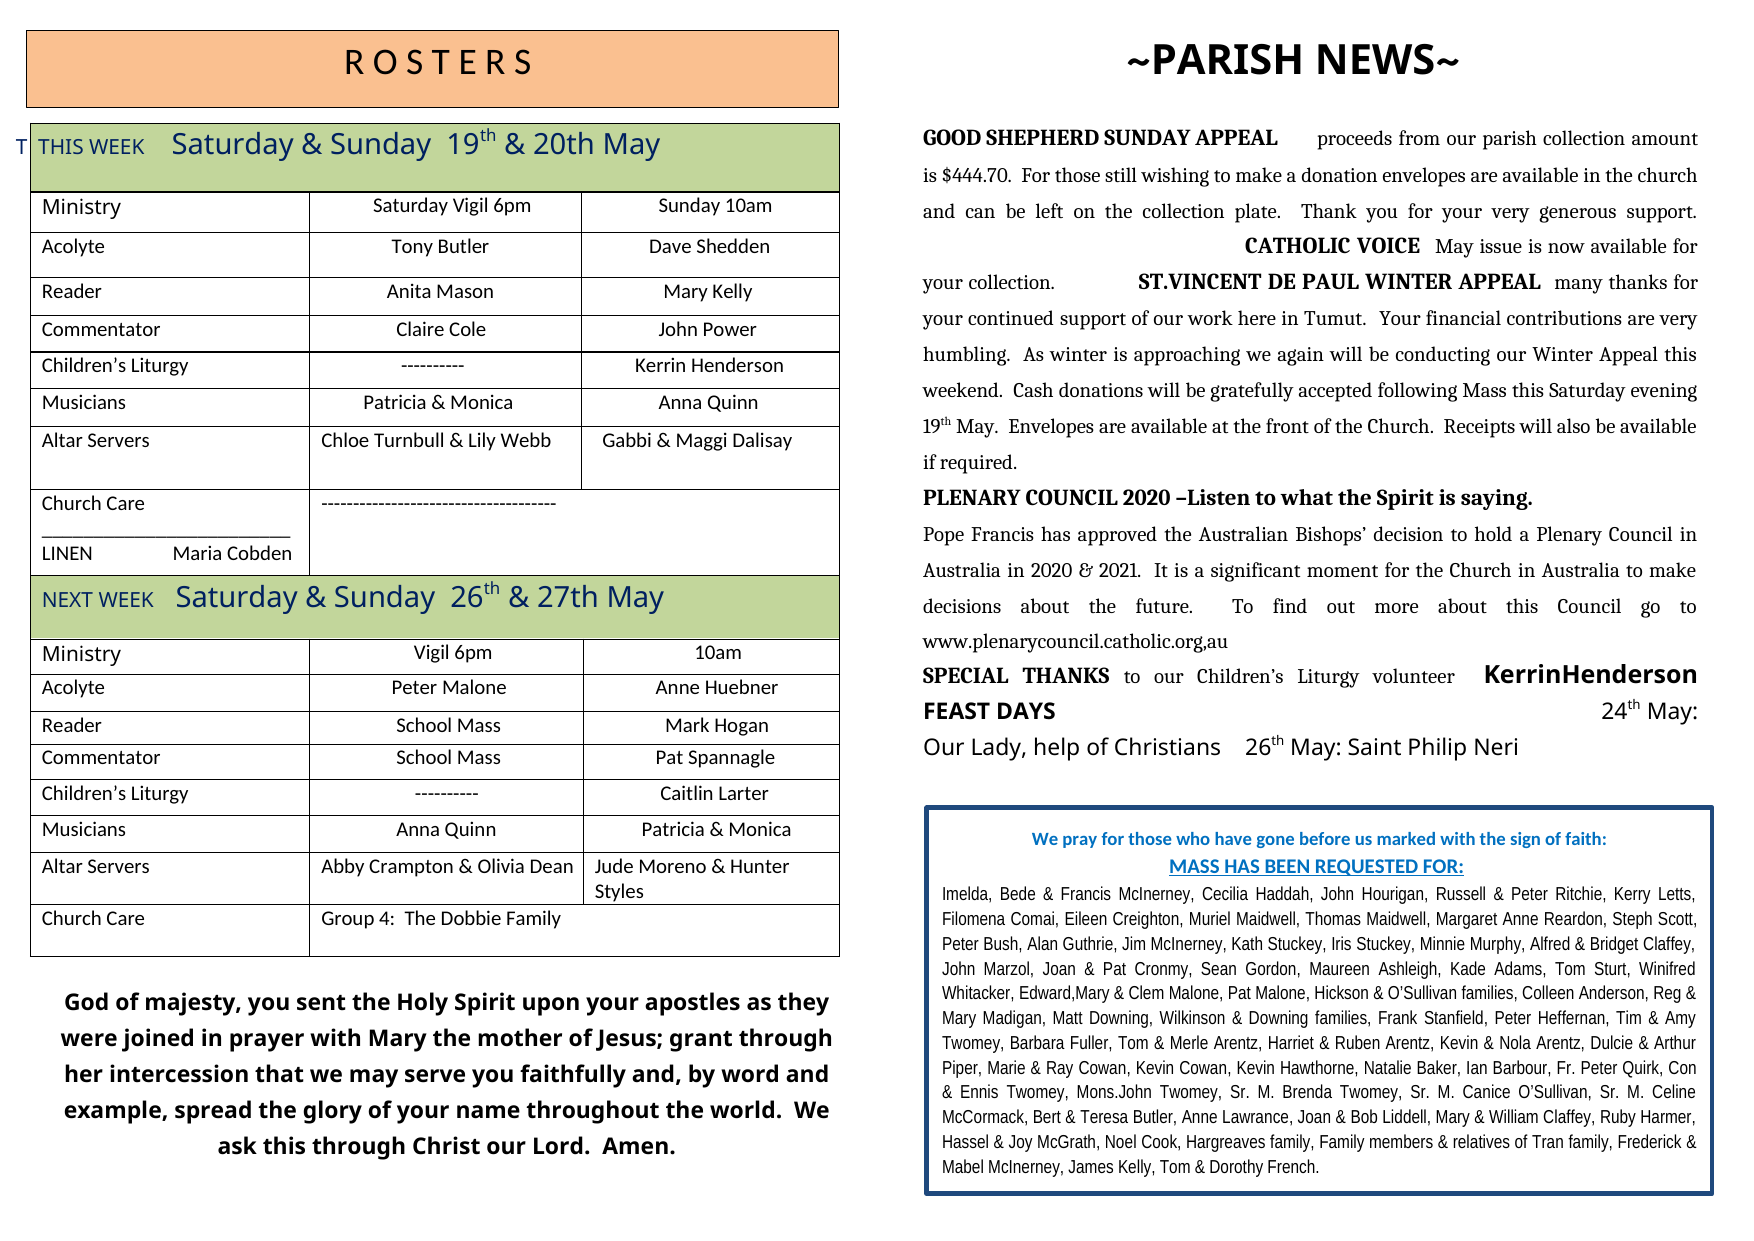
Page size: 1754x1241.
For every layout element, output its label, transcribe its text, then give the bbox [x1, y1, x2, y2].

table_cell Chloe Turnbull & Lily Webb [310, 427, 581, 489]
table_cell Ministry [31, 640, 309, 673]
text ~PARISH NEWS~ [998, 29, 1698, 86]
table_cell Pat Spannagle [584, 745, 839, 779]
table_cell Musicians [31, 816, 309, 852]
table_cell Reader [31, 278, 309, 315]
table_cell Jude Moreno & Hunter Styles [584, 853, 839, 904]
table_cell ---------- [310, 353, 581, 388]
table_header T THIS WEEK Saturday & Sunday 19th & 20th May [31, 124, 839, 191]
table_cell Dave Shedden [582, 233, 839, 277]
table_cell Children’s Liturgy [31, 780, 309, 815]
table_cell Reader [31, 712, 309, 743]
table_cell Acolyte [31, 233, 309, 277]
table_cell Anne Huebner [584, 675, 839, 711]
table_cell Group 4: The Dobbie Family [310, 905, 839, 956]
table_cell Musicians [31, 389, 309, 426]
table_cell Kerrin Henderson [582, 353, 839, 388]
table_cell School Mass [310, 745, 583, 779]
table_cell Sunday 10am [582, 193, 839, 232]
table_cell Church Care ________________________ LINEN Maria Cobden [31, 490, 309, 575]
table_cell Acolyte [31, 675, 309, 711]
text God of majesty, you sent the Holy Spirit upon your apostles as they were joined in prayer with Mary the mother of Jesus; grant through her intercession that we may serve you faithfully and, by word and example, spread the glory of your name throughout the world. We ask this through Christ our Lord. Amen. [59, 957, 834, 1161]
table_cell Tony Butler [310, 233, 581, 277]
table_cell Mark Hogan [584, 712, 839, 743]
table_cell Church Care [31, 905, 309, 956]
table_cell Mary Kelly [582, 278, 839, 315]
table_cell NEXT WEEK Saturday & Sunday 26th & 27th May [31, 576, 839, 638]
table_cell Abby Crampton & Olivia Dean [310, 853, 583, 904]
table_cell Gabbi & Maggi Dalisay [582, 427, 839, 489]
table_cell Claire Cole [310, 316, 581, 351]
table_cell Ministry [31, 193, 309, 232]
table_cell Altar Servers [31, 853, 309, 904]
table_cell Anita Mason [310, 278, 581, 315]
table_cell Saturday Vigil 6pm [310, 193, 581, 232]
table_cell Patricia & Monica [584, 816, 839, 852]
table_cell Altar Servers [31, 427, 309, 489]
table_cell Anna Quinn [310, 816, 583, 852]
table_cell Caitlin Larter [584, 780, 839, 815]
table_cell Patricia & Monica [310, 389, 581, 426]
table_cell Anna Quinn [582, 389, 839, 426]
text GOOD SHEPHERD SUNDAY APPEAL proceeds from our parish collection amount is $444.70. For those still wishing to make a donation envelopes are available in the church and can be left on the collection plate. Thank you for your very generous support. CATHOLIC VOICE May issue is now available for your collection. ST.VINCENT DE PAUL WINTER APPEAL many thanks for your continued support of our work here in Tumut. Your financial contributions are very humbling. As winter is approaching we again will be conducting our Winter Appeal this weekend. Cash donations will be gratefully accepted following Mass this Saturday evening 19th May. Envelopes are available at the front of the Church. Receipts will also be available if required. PLENARY COUNCIL 2020 –Listen to what the Spirit is saying. Pope Francis has approved the Australian Bishops’ decision to hold a Plenary Council in Australia in 2020 & 2021. It is a significant moment for the Church in Australia to make decisions about the future. To find out more about this Council go to www.plenarycouncil.catholic.org,au SPECIAL THANKS to our Children’s Liturgy volunteer KerrinHenderson FEAST DAYS 24th May: Our Lady, help of Christians 26th May: Saint Philip Neri [923, 116, 1698, 762]
table_cell Commentator [31, 316, 309, 351]
table_cell School Mass [310, 712, 583, 743]
table_cell Peter Malone [310, 675, 583, 711]
table_cell John Power [582, 316, 839, 351]
table_cell Commentator [31, 745, 309, 779]
table_cell ---------- [310, 780, 583, 815]
table_cell Vigil 6pm [310, 640, 583, 673]
table_cell 10am [584, 640, 839, 673]
table_cell ------------------------------------- [310, 490, 839, 575]
table_cell Children’s Liturgy [31, 353, 309, 388]
